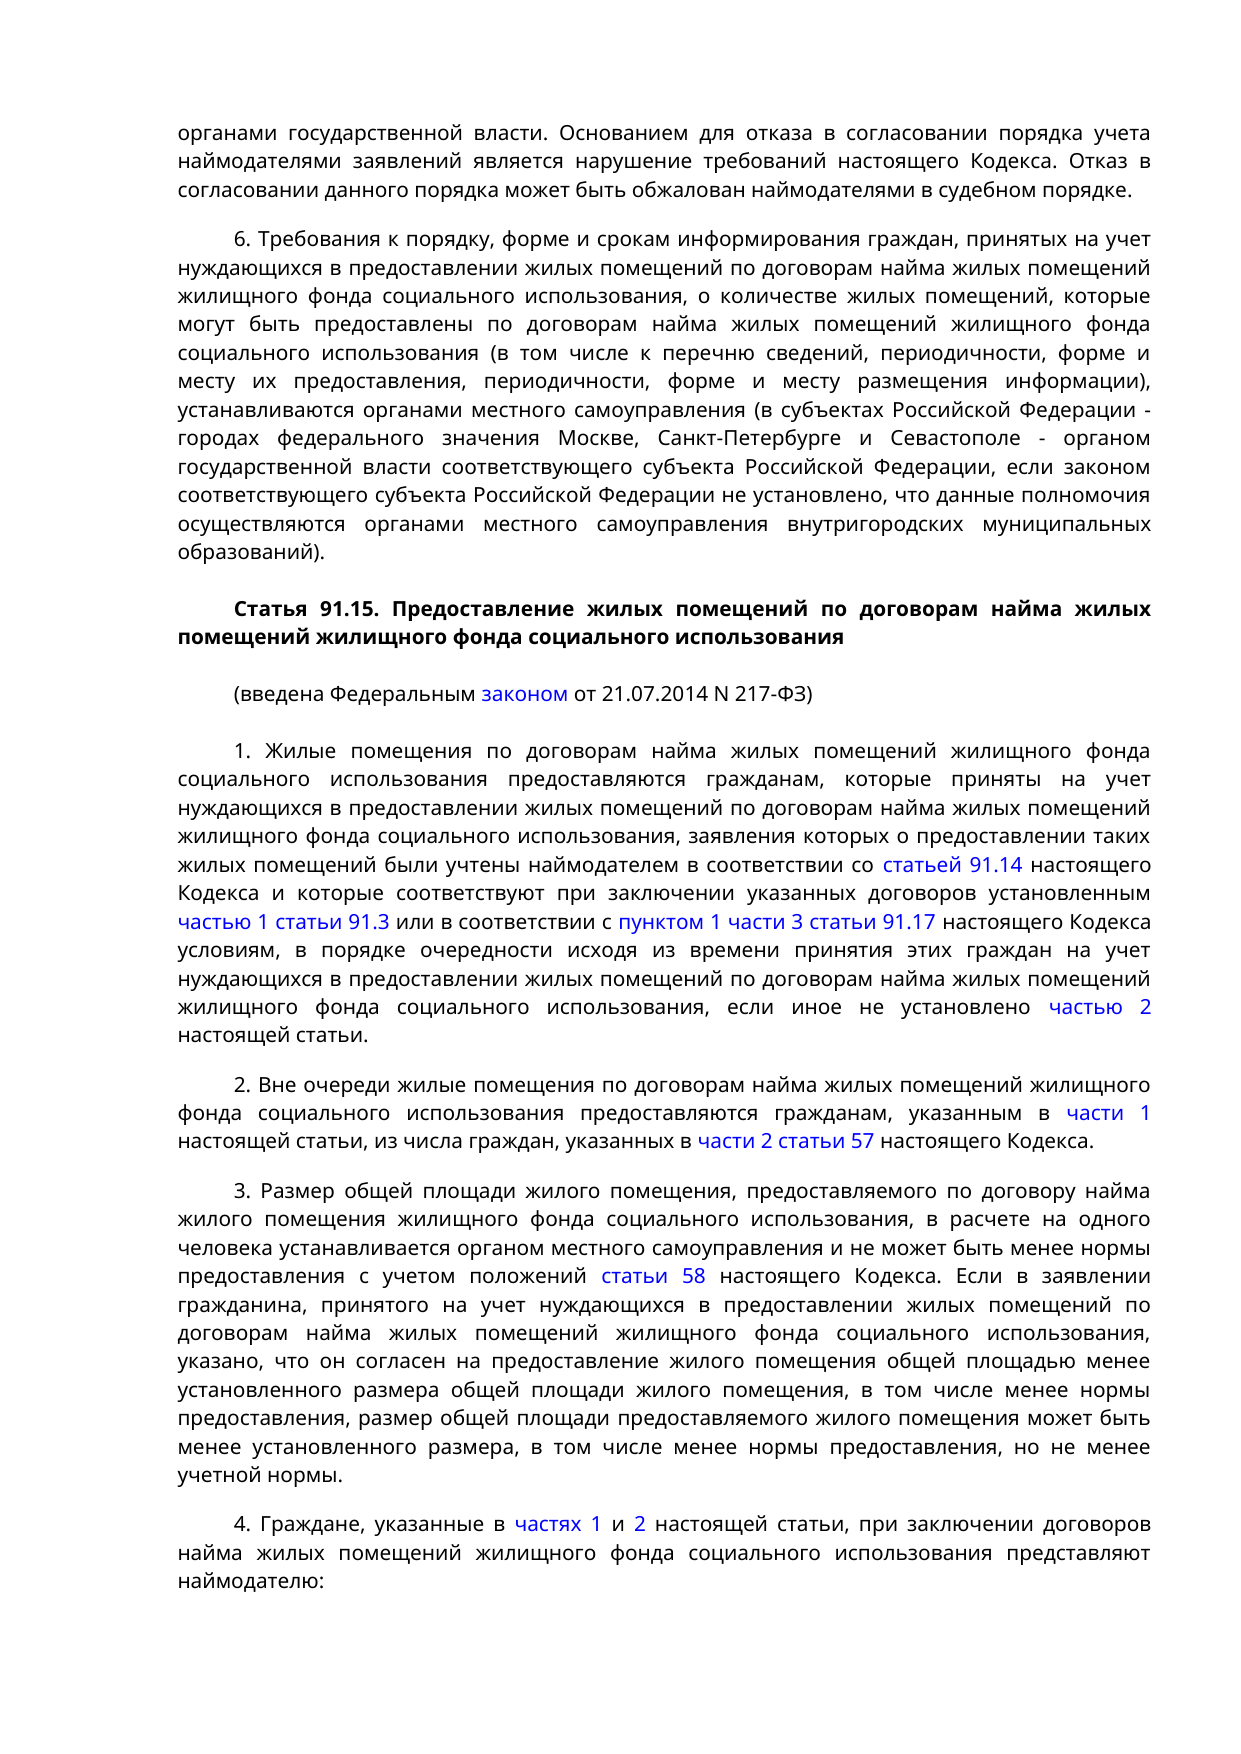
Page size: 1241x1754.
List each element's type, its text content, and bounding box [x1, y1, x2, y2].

text 3. Размер общей площади жилого помещения, предоставляемого по договору найма жилого помещения жилищного фонда социального использования, в расчете на одного человека устанавливается органом местного самоуправления и не может быть менее нормы предоставления с учетом положений статьи 58 настоящего Кодекса. Если в заявлении гражданина, принятого на учет нуждающихся в предоставлении жилых помещений по договорам найма жилых помещений жилищного фонда социального использования, указано, что он согласен на предоставление жилого помещения общей площадью менее установленного размера общей площади жилого помещения, в том числе менее нормы предоставления, размер общей площади предоставляемого жилого помещения может быть менее установленного размера, в том числе менее нормы предоставления, но не менее учетной нормы. [177, 1176, 1152, 1489]
text 4. Граждане, указанные в частях 1 и 2 настоящей статьи, при заключении договоров найма жилых помещений жилищного фонда социального использования представляют наймодателю: [177, 1509, 1152, 1595]
text (введена Федеральным законом от 21.07.2014 N 217-ФЗ) [177, 679, 1152, 708]
text 2. Вне очереди жилые помещения по договорам найма жилых помещений жилищного фонда социального использования предоставляются гражданам, указанным в части 1 настоящей статьи, из числа граждан, указанных в части 2 статьи 57 настоящего Кодекса. [177, 1070, 1152, 1155]
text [177, 118, 1152, 203]
title Статья 91.15. Предоставление жилых помещений по договорам найма жилых помещений жилищного фонда социального использования [177, 594, 1152, 651]
text 1. Жилые помещения по договорам найма жилых помещений жилищного фонда социального использования предоставляются гражданам, которые приняты на учет нуждающихся в предоставлении жилых помещений по договорам найма жилых помещений жилищного фонда социального использования, заявления которых о предоставлении таких жилых помещений были учтены наймодателем в соответствии со статьей 91.14 настоящего Кодекса и которые соответствуют при заключении указанных договоров установленным частью 1 статьи 91.3 или в соответствии с пунктом 1 части 3 статьи 91.17 настоящего Кодекса условиям, в порядке очередности исходя из времени принятия этих граждан на учет нуждающихся в предоставлении жилых помещений по договорам найма жилых помещений жилищного фонда социального использования, если иное не установлено частью 2 настоящей статьи. [177, 736, 1152, 1049]
text 6. Требования к порядку, форме и срокам информирования граждан, принятых на учет нуждающихся в предоставлении жилых помещений по договорам найма жилых помещений жилищного фонда социального использования, о количестве жилых помещений, которые могут быть предоставлены по договорам найма жилых помещений жилищного фонда социального использования (в том числе к перечню сведений, периодичности, форме и месту их предоставления, периодичности, форме и месту размещения информации), устанавливаются органами местного самоуправления (в субъектах Российской Федерации - городах федерального значения Москве, Санкт-Петербурге и Севастополе - органом государственной власти соответствующего субъекта Российской Федерации, если законом соответствующего субъекта Российской Федерации не установлено, что данные полномочия осуществляются органами местного самоуправления внутригородских муниципальных образований). [177, 224, 1152, 566]
